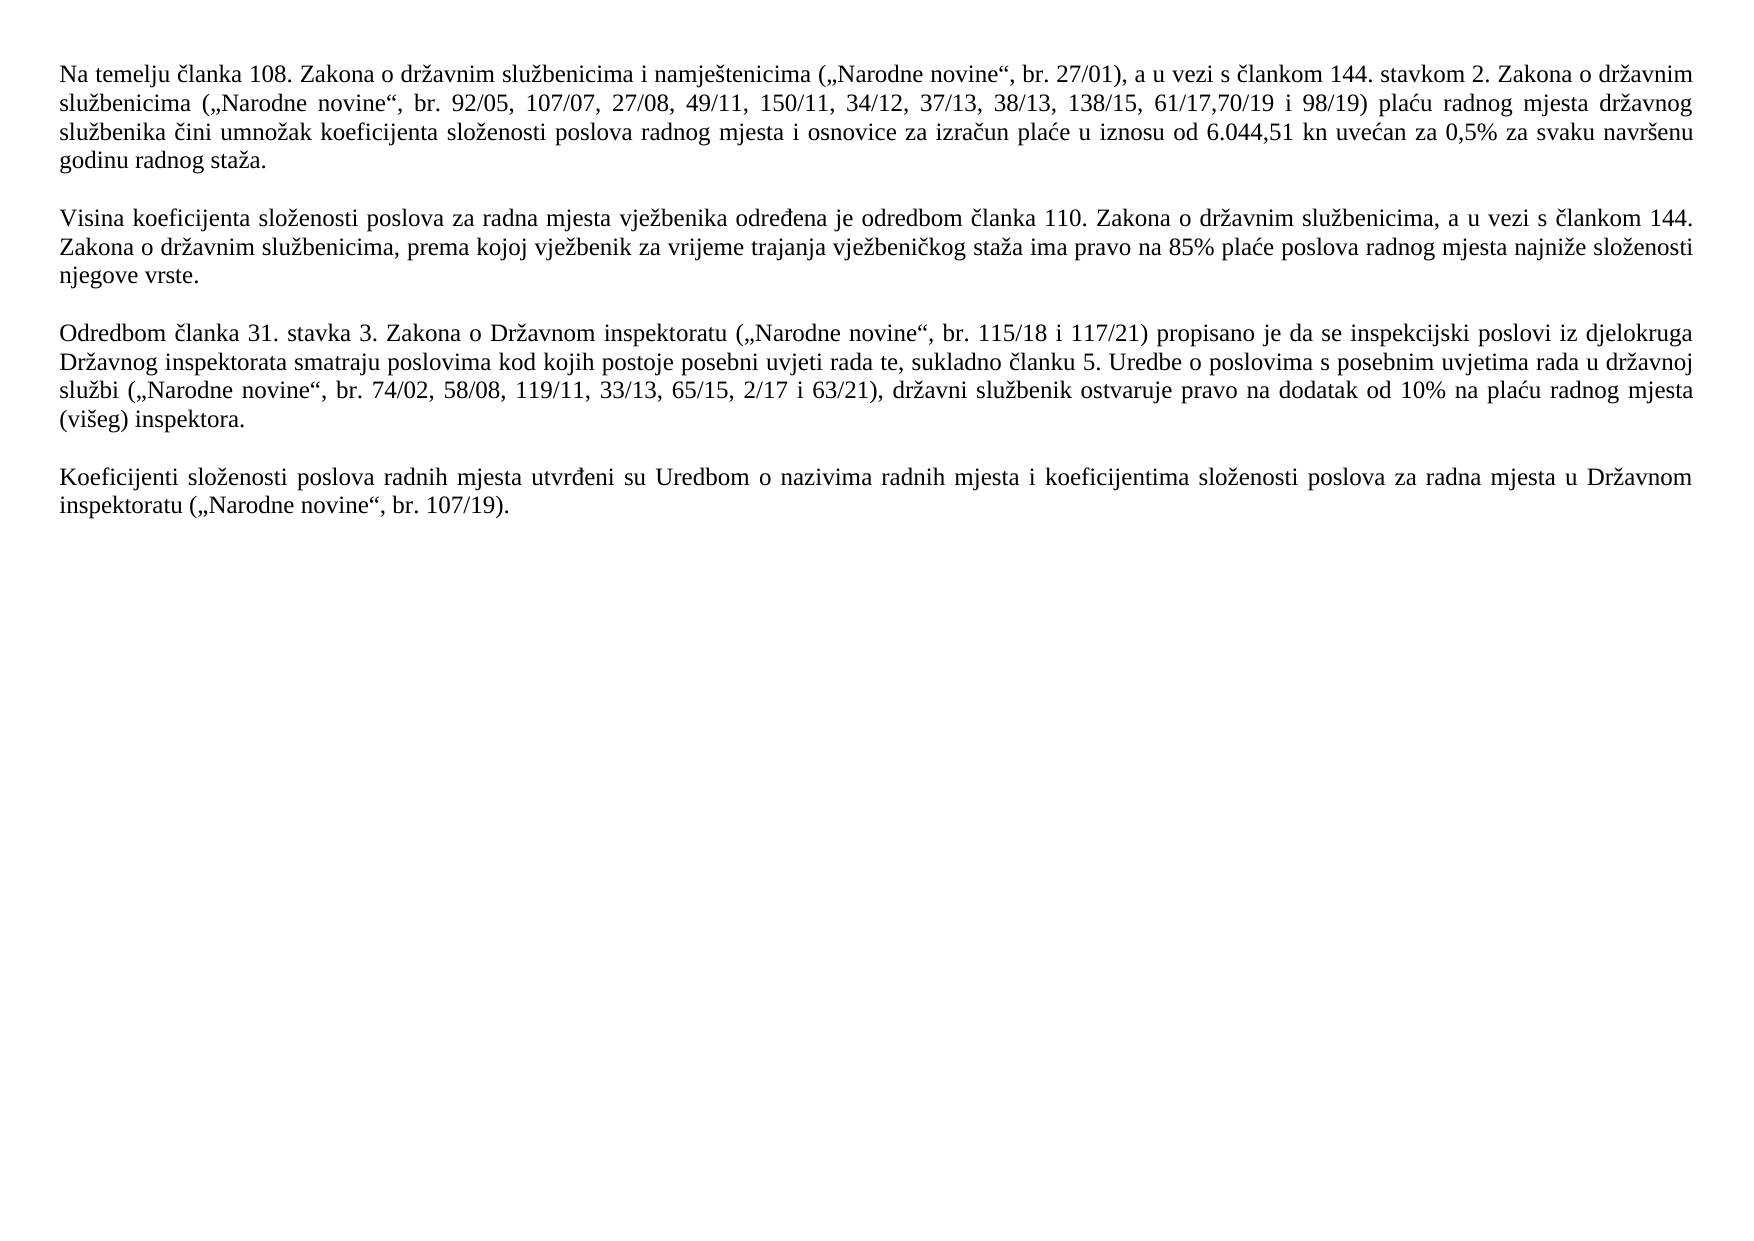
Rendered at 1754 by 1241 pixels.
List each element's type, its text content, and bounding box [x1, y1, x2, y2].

text Visina koeficijenta složenosti poslova za radna mjesta vježbenika određena je odredbom članka 110. Zakona o državnim službenicima, a u vezi s člankom 144. Zakona o državnim službenicima, prema kojoj vježbenik za vrijeme trajanja vježbeničkog staža ima pravo na 85% plaće poslova radnog mjesta najniže složenosti njegove vrste. [59, 203, 1695, 289]
text Koeficijenti složenosti poslova radnih mjesta utvrđeni su Uredbom o nazivima radnih mjesta i koeficijentima složenosti poslova za radna mjesta u Državnom inspektoratu („Narodne novine“, br. 107/19). [59, 462, 1695, 519]
text Na temelju članka 108. Zakona o državnim službenicima i namještenicima („Narodne novine“, br. 27/01), a u vezi s člankom 144. stavkom 2. Zakona o državnim službenicima („Narodne novine“, br. 92/05, 107/07, 27/08, 49/11, 150/11, 34/12, 37/13, 38/13, 138/15, 61/17,70/19 i 98/19) plaću radnog mjesta državnog službenika čini umnožak koeficijenta složenosti poslova radnog mjesta i osnovice za izračun plaće u iznosu od 6.044,51 kn uvećan za 0,5% za svaku navršenu godinu radnog staža. [59, 59, 1695, 174]
text Odredbom članka 31. stavka 3. Zakona o Državnom inspektoratu („Narodne novine“, br. 115/18 i 117/21) propisano je da se inspekcijski poslovi iz djelokruga Državnog inspektorata smatraju poslovima kod kojih postoje posebni uvjeti rada te, sukladno članku 5. Uredbe o poslovima s posebnim uvjetima rada u državnoj službi („Narodne novine“, br. 74/02, 58/08, 119/11, 33/13, 65/15, 2/17 i 63/21), državni službenik ostvaruje pravo na dodatak od 10% na plaću radnog mjesta (višeg) inspektora. [59, 318, 1695, 433]
